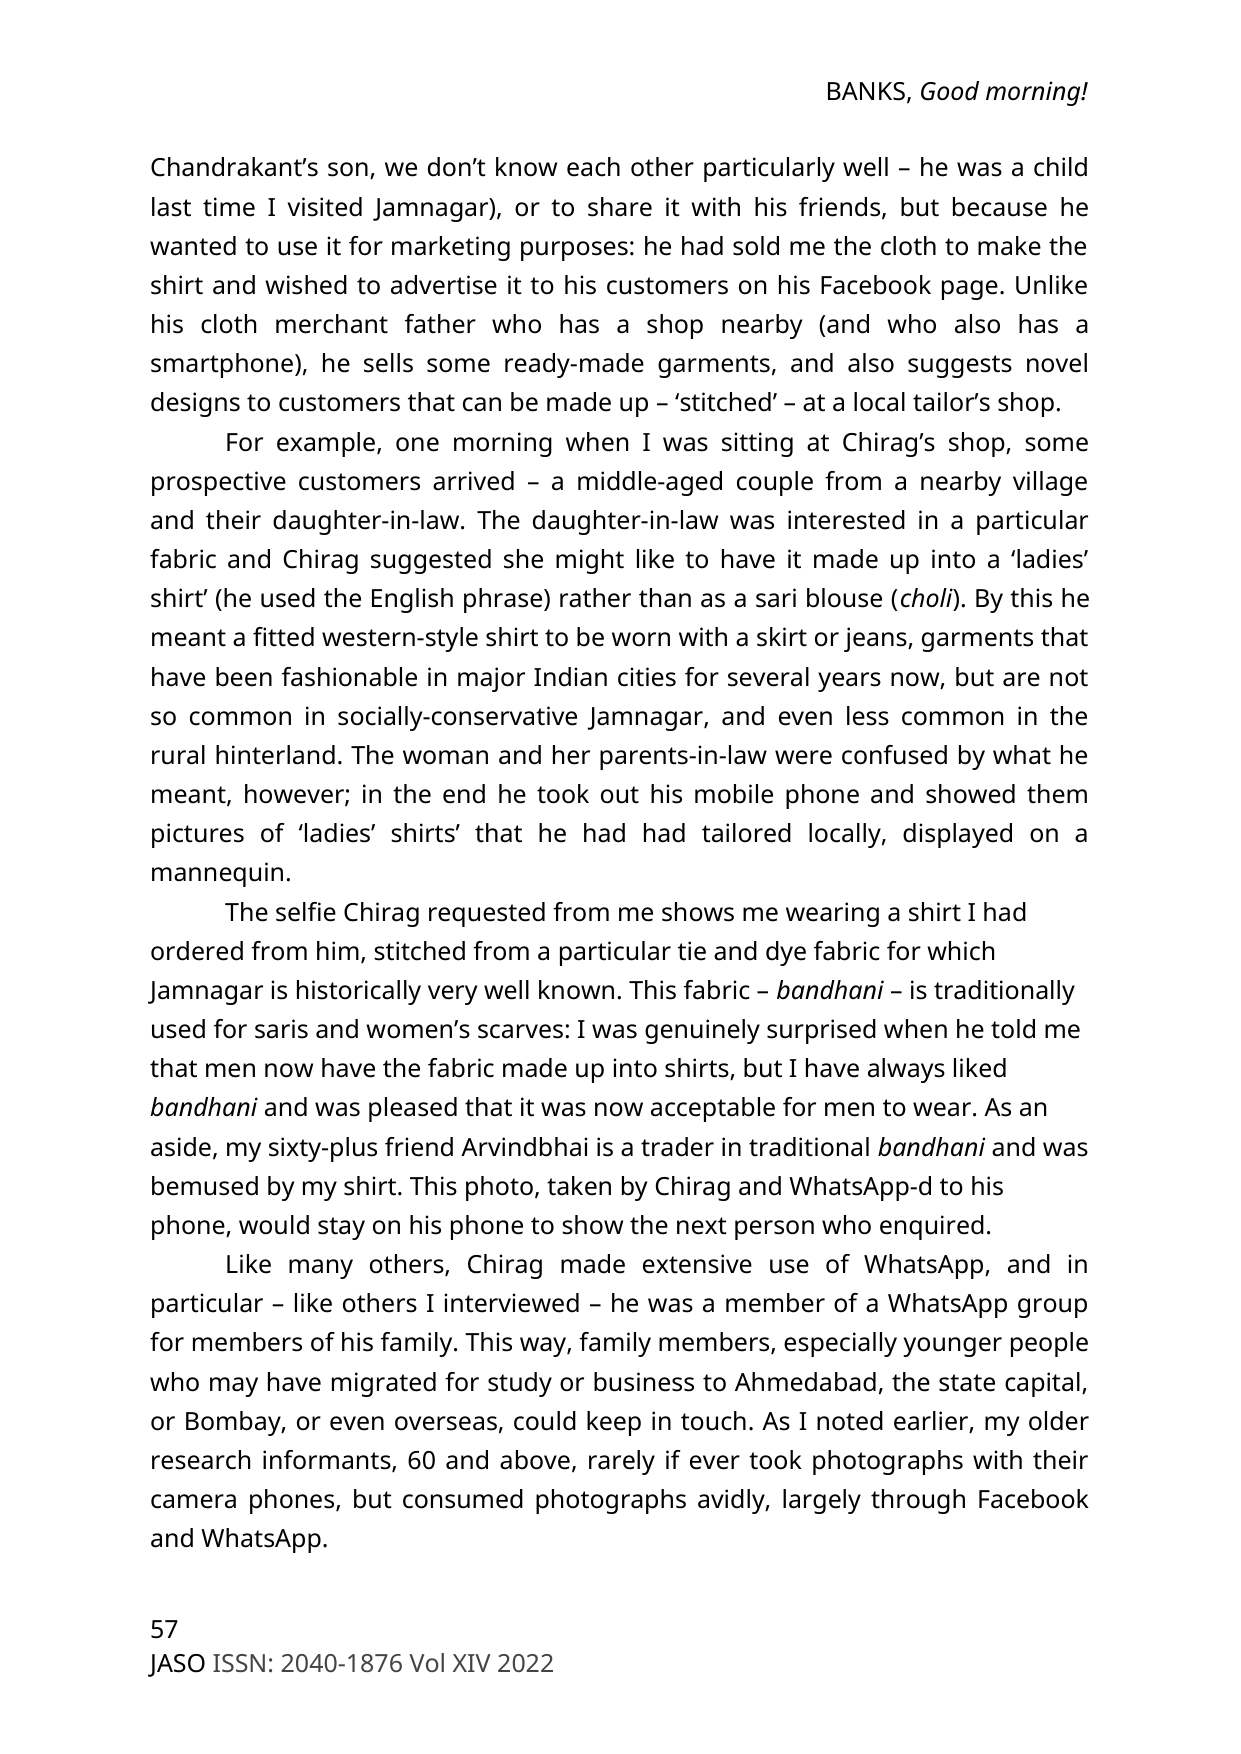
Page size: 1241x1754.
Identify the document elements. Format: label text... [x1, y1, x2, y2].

text The selfie Chirag requested from me shows me wearing a shirt I had ordered from him, stitched from a particular tie and dye fabric for which Jamnagar is historically very well known. This fabric – bandhani – is traditionally used for saris and women’s scarves: I was genuinely surprised when he told me that men now have the fabric made up into shirts, but I have always liked bandhani and was pleased that it was now acceptable for men to wear. As an aside, my sixty-plus friend Arvindbhai is a trader in traditional bandhani and was bemused by my shirt. This photo, taken by Chirag and WhatsApp-d to his phone, would stay on his phone to show the next person who enquired. [150, 894, 1090, 1242]
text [150, 150, 1090, 419]
text For example, one morning when I was sitting at Chirag’s shop, some prospective customers arrived – a middle-aged couple from a nearby village and their daughter-in-law. The daughter-in-law was interested in a particular fabric and Chirag suggested she might like to have it made up into a ‘ladies’ shirt’ (he used the English phrase) rather than as a sari blouse (choli). By this he meant a fitted western-style shirt to be worn with a skirt or jeans, garments that have been fashionable in major Indian cities for several years now, but are not so common in socially-conservative Jamnagar, and even less common in the rural hinterland. The woman and her parents-in-law were confused by what he meant, however; in the end he took out his mobile phone and showed them pictures of ‘ladies’ shirts’ that he had had tailored locally, displayed on a mannequin. [150, 424, 1090, 889]
text Like many others, Chirag made extensive use of WhatsApp, and in particular – like others I interviewed – he was a member of a WhatsApp group for members of his family. This way, family members, especially younger people who may have migrated for study or business to Ahmedabad, the state capital, or Bombay, or even overseas, could keep in touch. As I noted earlier, my older research informants, 60 and above, rarely if ever took photographs with their camera phones, but consumed photographs avidly, largely through Facebook and WhatsApp. [150, 1247, 1090, 1555]
